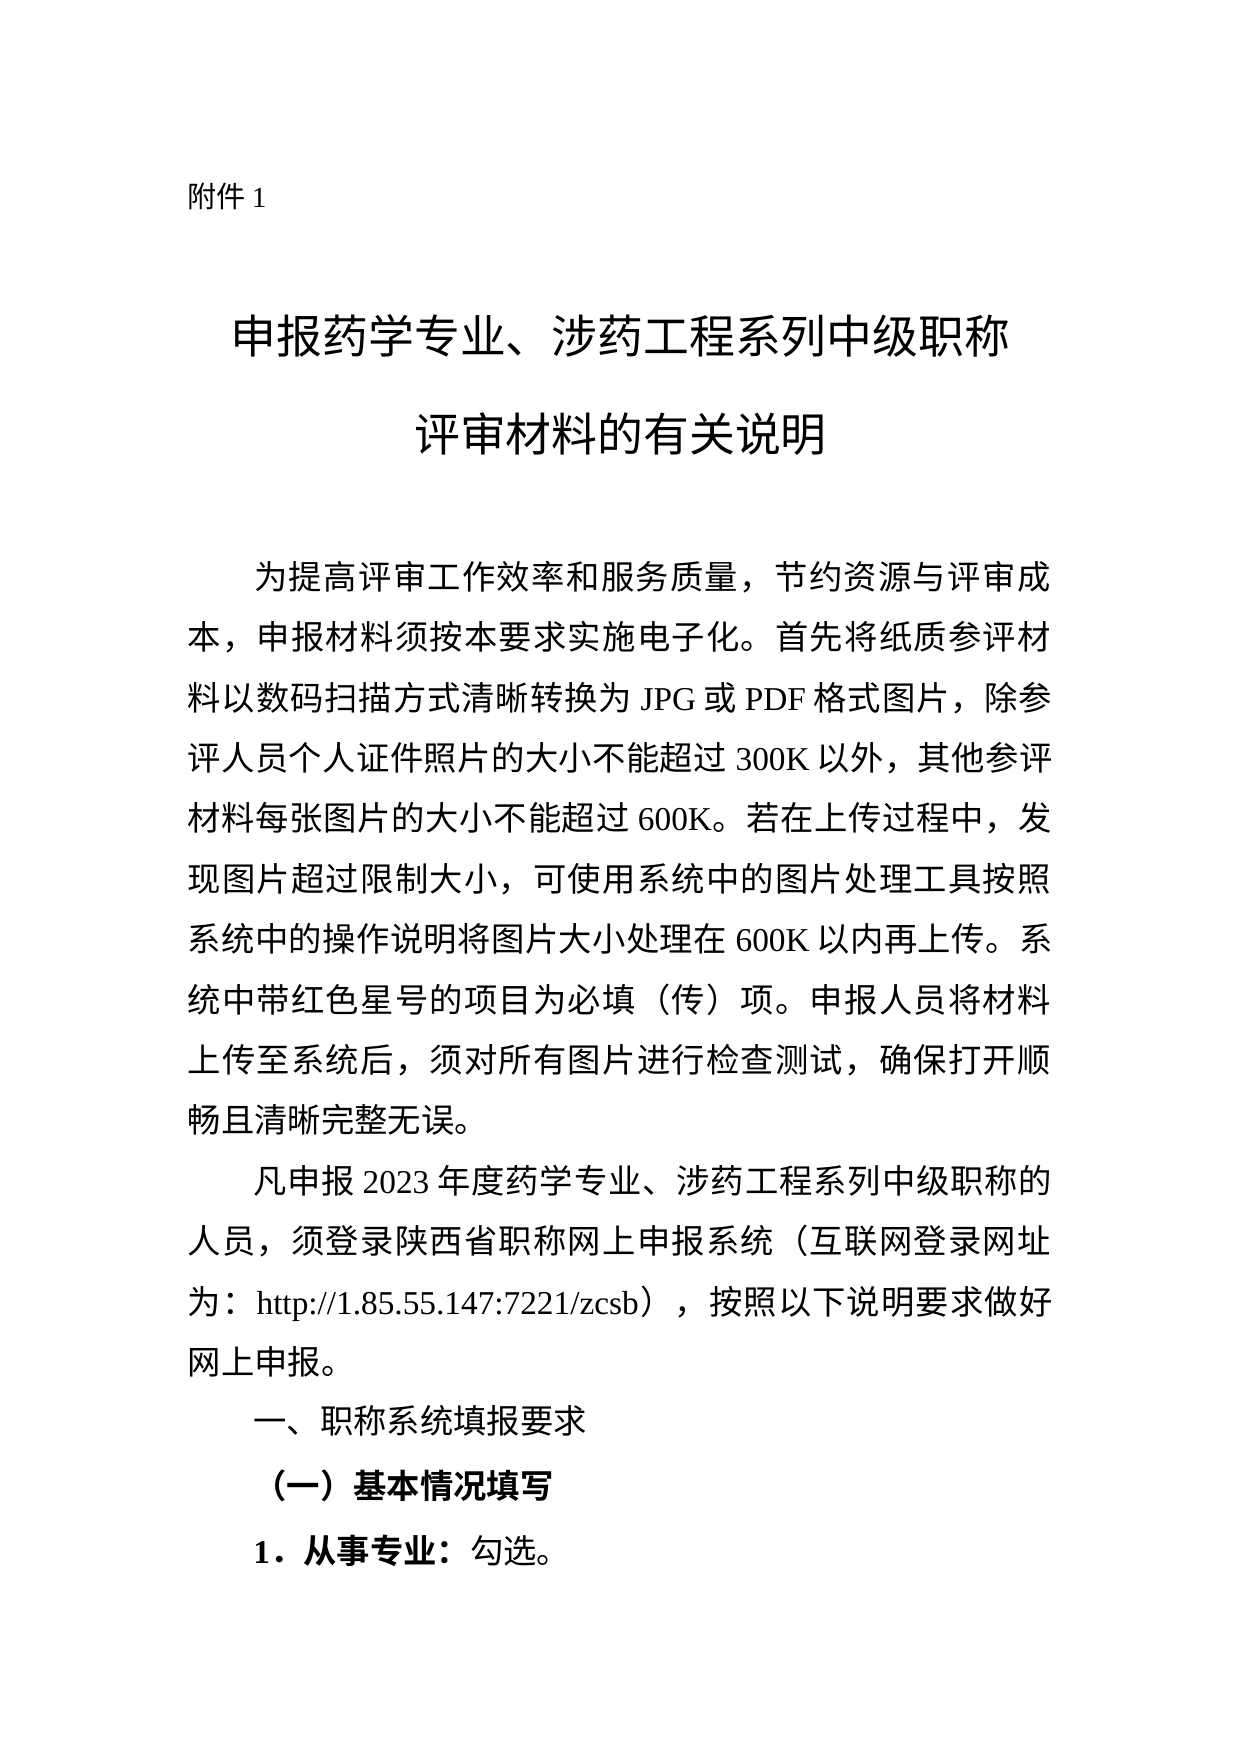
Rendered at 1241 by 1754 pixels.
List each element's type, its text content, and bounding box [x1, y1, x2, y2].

text 凡申报2023年度药学专业、涉药工程系列中级职称的人员，须登录陕西省职称网上申报系统（互联网登录网址为：http://1.85.55.147:7221/zcsb），按照以下说明要求做好网上申报。 [187, 1145, 1053, 1387]
text 一、职称系统填报要求 [187, 1387, 1053, 1452]
text 1．从事专业：勾选。 [187, 1517, 1053, 1582]
text 为提高评审工作效率和服务质量，节约资源与评审成本，申报材料须按本要求实施电子化。首先将纸质参评材料以数码扫描方式清晰转换为JPG或PDF格式图片，除参评人员个人证件照片的大小不能超过300K以外，其他参评材料每张图片的大小不能超过600K。若在上传过程中，发现图片超过限制大小，可使用系统中的图片处理工具按照系统中的操作说明将图片大小处理在600K以内再上传。系统中带红色星号的项目为必填（传）项。申报人员将材料上传至系统后，须对所有图片进行检查测试，确保打开顺畅且清晰完整无误。 [187, 541, 1053, 1145]
text 评审材料的有关说明 [187, 383, 1053, 480]
text 附件1 [187, 162, 1053, 227]
text 申报药学专业、涉药工程系列中级职称 [187, 285, 1053, 383]
text （一）基本情况填写 [187, 1452, 1053, 1517]
